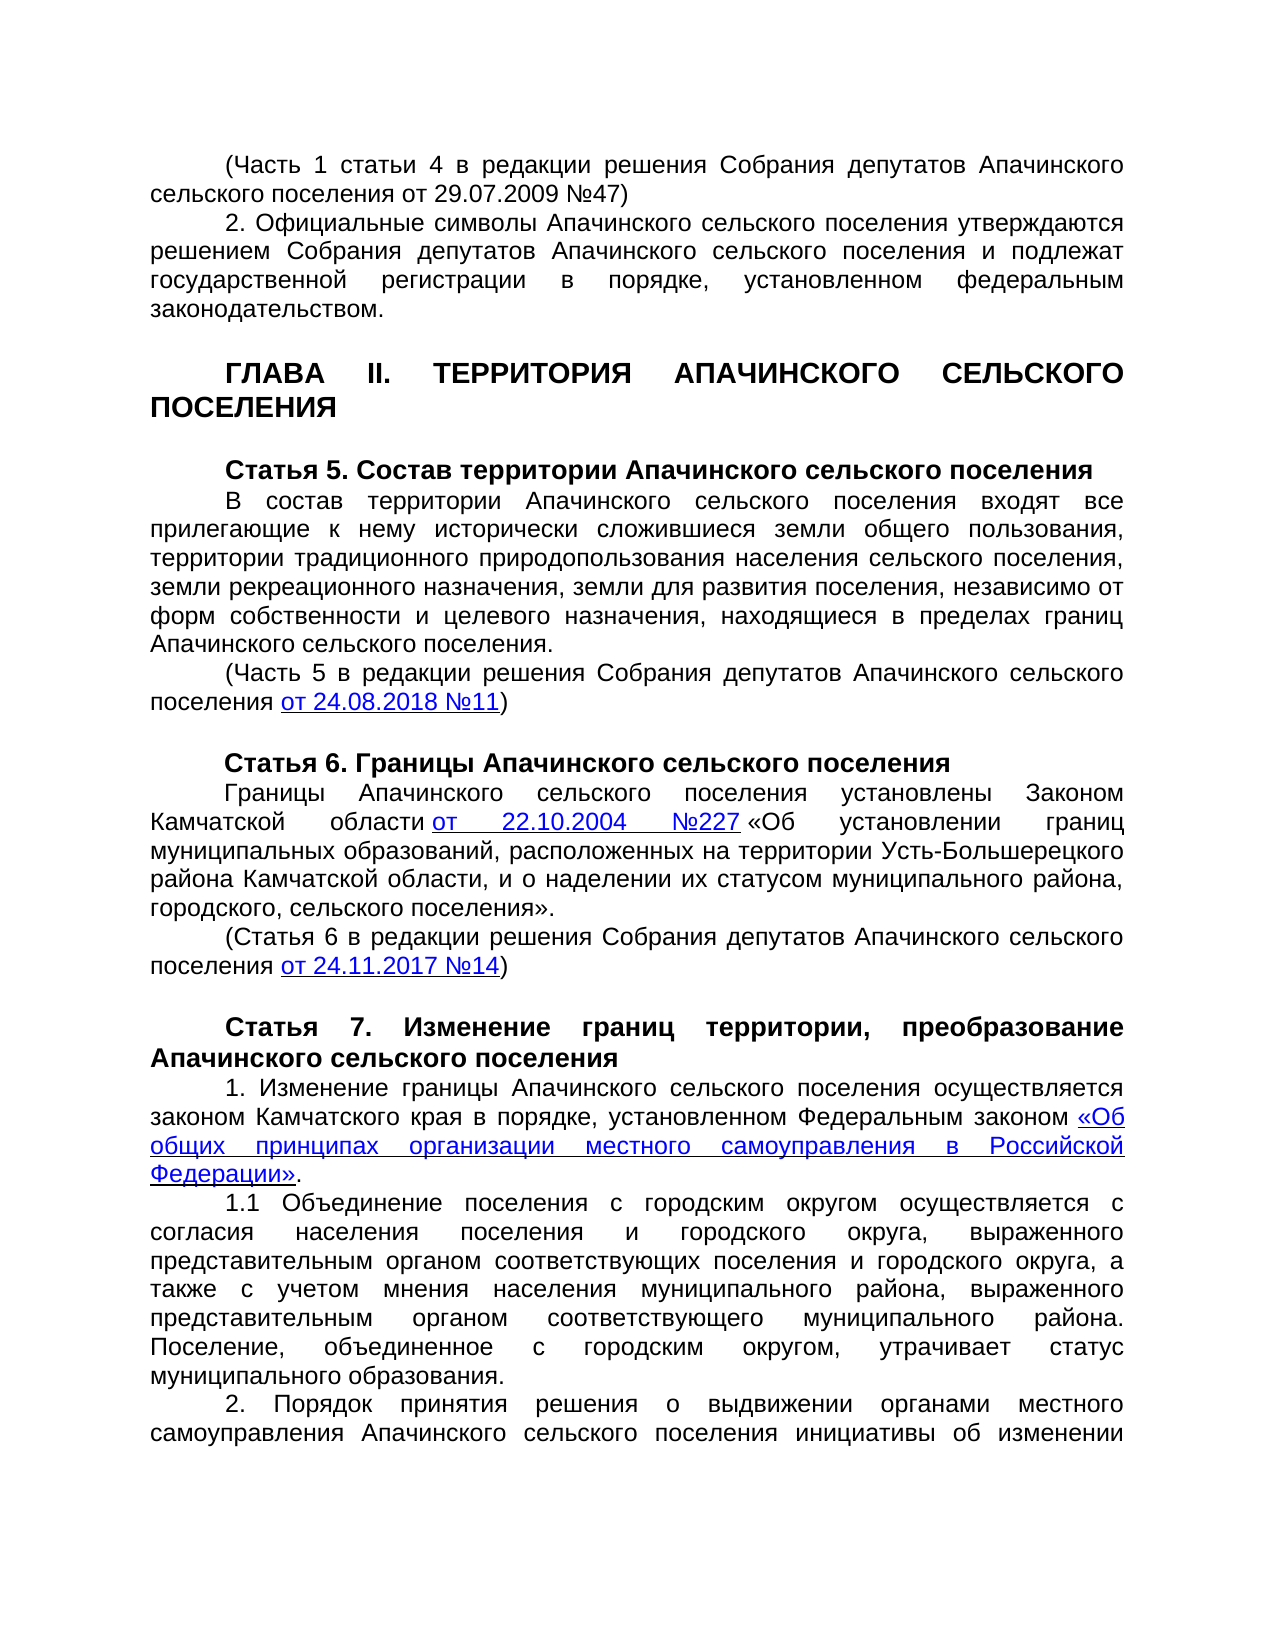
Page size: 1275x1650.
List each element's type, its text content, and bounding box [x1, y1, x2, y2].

text ГЛАВА II. ТЕРРИТОРИЯ АПАЧИНСКОГО СЕЛЬСКОГО ПОСЕЛЕНИЯ [150, 356, 1125, 423]
text Статья 6. Границы Апачинского сельского поселения [150, 747, 1125, 778]
text В состав территории Апачинского сельского поселения входят все прилегающие к нему исторически сложившиеся земли общего пользования, территории традиционного природопользования населения сельского поселения, земли рекреационного назначения, земли для развития поселения, независимо от форм собственности и целевого назначения, находящиеся в пределах границ Апачинского сельского поселения. [150, 486, 1125, 658]
text 1. Изменение границы Апачинского сельского поселения осуществляется законом Камчатского края в порядке, установленном Федеральным законом «Об общих принципах организации местного самоуправления в Российской Федерации». [150, 1073, 1125, 1156]
text Статья 7. Изменение границ территории, преобразование Апачинского сельского поселения [150, 1011, 1125, 1073]
text Границы Апачинского сельского поселения установлены Законом Камчатской области от 22.10.2004 №227 «Об установлении границ муниципальных образований, расположенных на территории Усть-Большерецкого района Камчатской области, и о наделении их статусом муниципального района, городского, сельского поселения». [150, 778, 1125, 922]
text 1. Изменение границы Апачинского сельского поселения осуществляется законом Камчатского края в порядке, установленном Федеральным законом «Об общих принципах организации местного самоуправления в Российской Федерации». [150, 1157, 1125, 1188]
text (Часть 5 в редакции решения Собрания депутатов Апачинского сельского поселения от 24.08.2018 №11) [150, 658, 1125, 716]
text (Часть 1 статьи 4 в редакции решения Собрания депутатов Апачинского сельского поселения от 29.07.2009 №47) [150, 150, 1125, 207]
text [150, 1389, 1125, 1447]
text 1.1 Объединение поселения с городским округом осуществляется с согласия населения поселения и городского округа, выраженного представительным органом соответствующих поселения и городского округа, а также с учетом мнения населения муниципального района, выраженного представительным органом соответствующего муниципального района. Поселение, объединенное с городским округом, утрачивает статус муниципального образования. [150, 1188, 1125, 1389]
text (Статья 6 в редакции решения Собрания депутатов Апачинского сельского поселения от 24.11.2017 №14) [150, 922, 1125, 979]
text 2. Официальные символы Апачинского сельского поселения утверждаются решением Собрания депутатов Апачинского сельского поселения и подлежат государственной регистрации в порядке, установленном федеральным законодательством. [150, 207, 1125, 322]
text Статья 5. Состав территории Апачинского сельского поселения [150, 454, 1125, 486]
